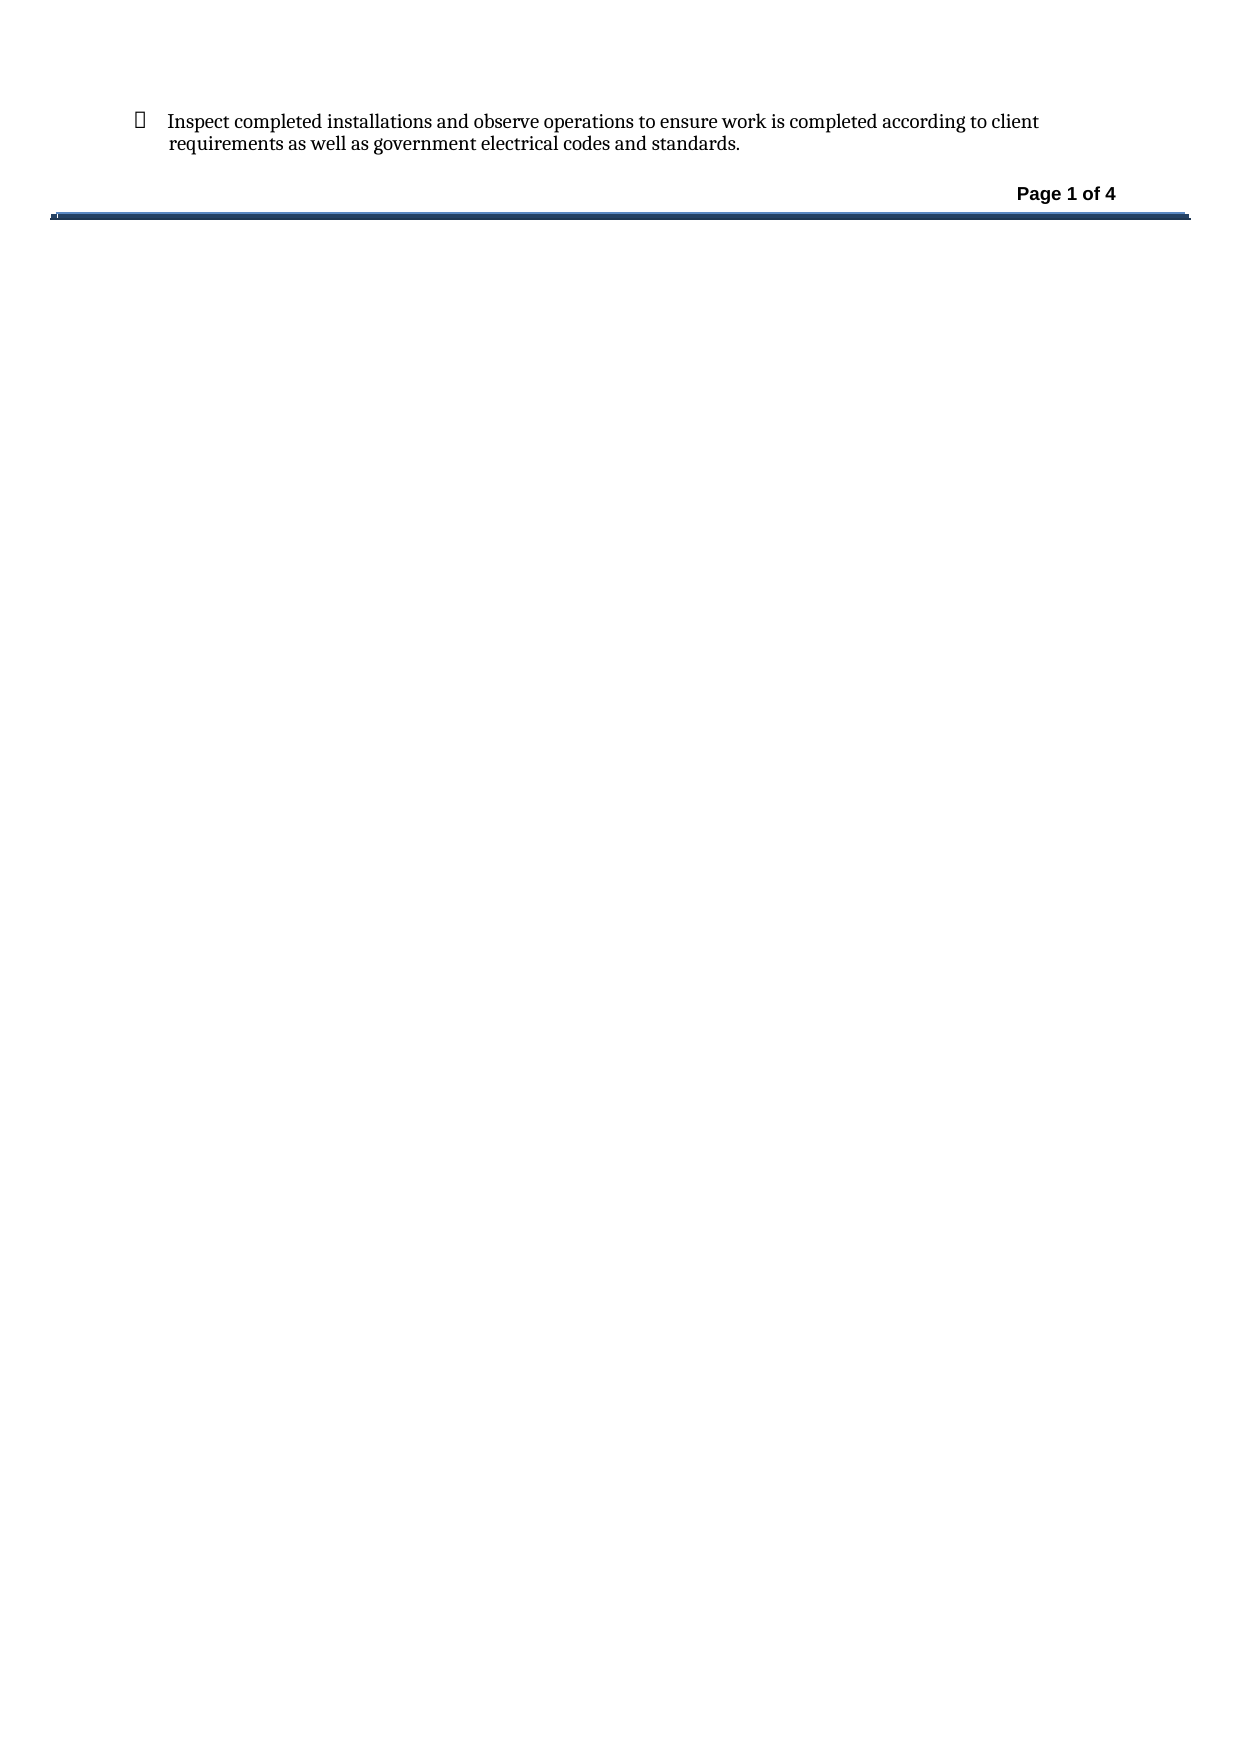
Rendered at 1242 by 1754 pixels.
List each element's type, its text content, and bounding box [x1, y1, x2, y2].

list Inspect completed installations and observe operations to ensure work is completed according to client requirements as well as government electrical codes and standards. [133, 106, 1119, 155]
text Page 1 of 4 [1017, 182, 1135, 204]
